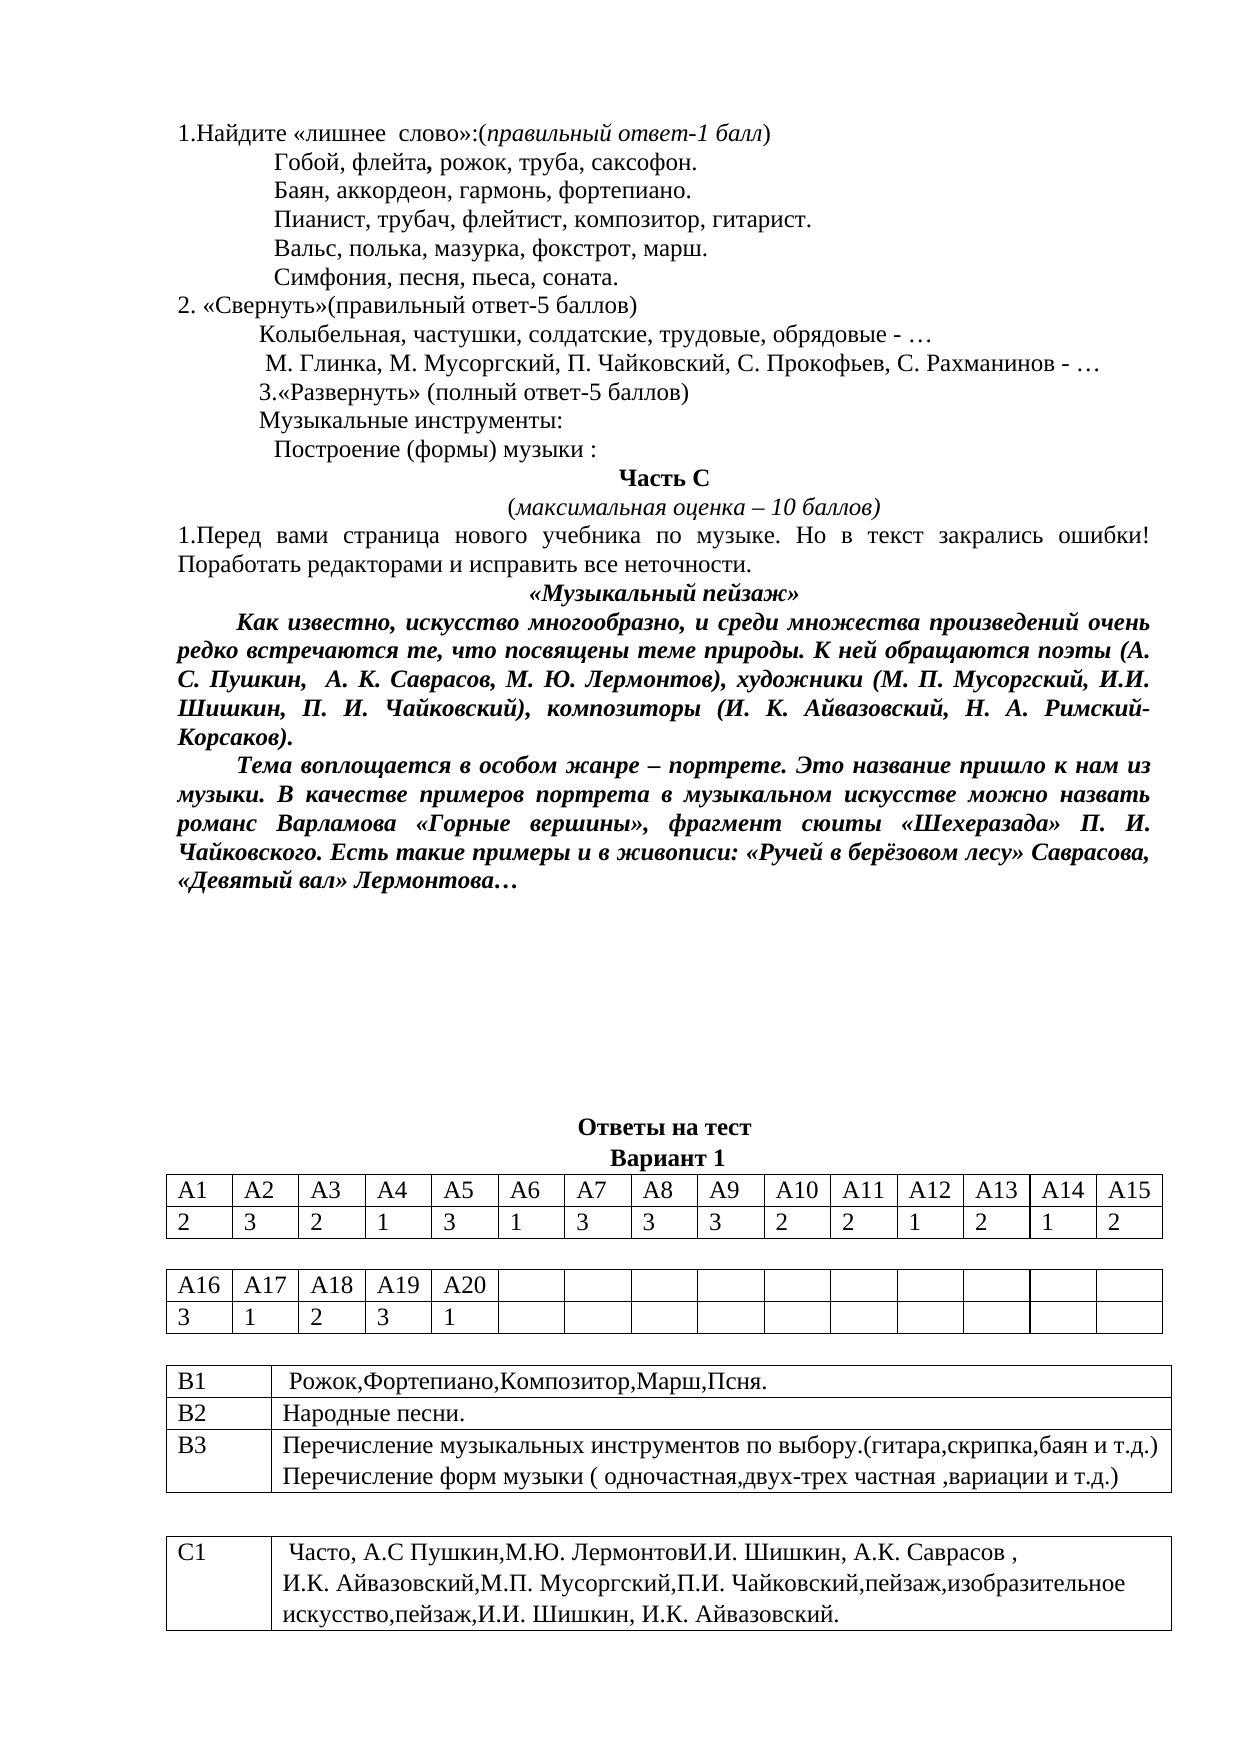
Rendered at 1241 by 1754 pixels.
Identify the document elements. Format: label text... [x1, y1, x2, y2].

table_header А18 [299, 1270, 365, 1301]
text Пианист, трубач, флейтист, композитор, гитарист. [274, 204, 1152, 233]
table_cell 3 [432, 1207, 498, 1237]
table_header [1097, 1270, 1162, 1301]
table_cell [1097, 1302, 1162, 1333]
table_cell [898, 1302, 963, 1333]
table_cell [831, 1302, 897, 1333]
text Симфония, песня, пьеса, соната. [274, 262, 1152, 291]
text 2. «Свернуть»(правильный ответ-5 баллов) [177, 291, 1152, 319]
text 3.«Развернуть» (полный ответ-5 баллов) [258, 377, 1152, 406]
text Баян, аккордеон, гармонь, фортепиано. [274, 176, 1152, 204]
text Колыбельная, частушки, солдатские, трудовые, обрядовые - … [258, 319, 1152, 348]
table_cell 2 [299, 1302, 365, 1333]
table_header А16 [167, 1270, 232, 1301]
text Построение (формы) музыки : [274, 434, 1152, 463]
table_header А1 [167, 1175, 232, 1206]
table_cell 3 [233, 1207, 298, 1237]
table_cell [1031, 1302, 1096, 1333]
table_cell 2 [1097, 1207, 1162, 1237]
table_header [765, 1270, 830, 1301]
table_header А5 [432, 1175, 498, 1206]
table_header А10 [765, 1175, 830, 1206]
text 1.Найдите «лишнее слово»:(правильный ответ-1 балл) [177, 118, 1152, 147]
table_header А19 [366, 1270, 431, 1301]
table_cell 1 [499, 1207, 564, 1237]
table_header Часто, А.С Пушкин,М.Ю. ЛермонтовИ.И. Шишкин, А.К. Саврасов , И.К. Айвазовский,М.П. Мусоргский,П.И. Чайковский,пейзаж,изобразительное искусство,пейзаж,И.И. Шишкин, И.К. Айвазовский. [272, 1537, 1171, 1630]
text Часть С [177, 463, 1152, 492]
table_cell 2 [964, 1207, 1029, 1237]
table_header А13 [964, 1175, 1029, 1206]
table_header [632, 1270, 697, 1301]
table_header [565, 1270, 631, 1301]
table_cell [964, 1302, 1029, 1333]
text 1.Перед вами страница нового учебника по музыке. Но в текст закрались ошибки! Поработать редакторами и исправить все неточности. [177, 521, 1152, 578]
table_header [1031, 1270, 1096, 1301]
table_cell Народные песни. [272, 1398, 1171, 1429]
text Гобой, флейта, рожок, труба, саксофон. [274, 147, 1152, 176]
text (максимальная оценка – 10 баллов) [177, 492, 1152, 521]
table_cell 1 [1031, 1207, 1096, 1237]
table_header [831, 1270, 897, 1301]
table_cell [698, 1302, 764, 1333]
table_header А12 [898, 1175, 963, 1206]
text Ответы на тест [177, 1112, 1152, 1140]
text Вариант 1 [177, 1143, 1152, 1171]
table_cell 2 [765, 1207, 830, 1237]
table_header А14 [1031, 1175, 1096, 1206]
table_cell 1 [898, 1207, 963, 1237]
table_cell 3 [366, 1302, 431, 1333]
table_cell [499, 1302, 564, 1333]
table_cell 3 [565, 1207, 631, 1237]
text Как известно, искусство многообразно, и среди множества произведений очень редко встречаются те, что посвящены теме природы. К ней обращаются поэты (А. С. Пушкин, А. К. Саврасов, М. Ю. Лермонтов), художники (М. П. Мусоргский, И.И. Шишкин, П. И. Чайковский), композиторы (И. К. Айвазовский, Н. А. Римский-Корсаков). [177, 607, 1152, 751]
table_header [698, 1270, 764, 1301]
text Тема воплощается в особом жанре – портрете. Это название пришло к нам из музыки. В качестве примеров портрета в музыкальном искусстве можно назвать романс Варламова «Горные вершины», фрагмент сюиты «Шехеразада» П. И. Чайковского. Есть такие примеры и в живописи: «Ручей в берёзовом лесу» Саврасова, «Девятый вал» Лермонтова… [177, 751, 1152, 894]
table_header [964, 1270, 1029, 1301]
table_header А20 [432, 1270, 498, 1301]
table_header А7 [565, 1175, 631, 1206]
table_header В1 [167, 1366, 271, 1397]
table_header [898, 1270, 963, 1301]
table_cell 3 [698, 1207, 764, 1237]
table_cell [632, 1302, 697, 1333]
text «Музыкальный пейзаж» [177, 578, 1152, 607]
table_cell 1 [366, 1207, 431, 1237]
table_cell [765, 1302, 830, 1333]
table_cell 2 [167, 1207, 232, 1237]
table_cell 2 [831, 1207, 897, 1237]
table_cell 1 [233, 1302, 298, 1333]
table_cell В3 [167, 1430, 271, 1492]
table_header А15 [1097, 1175, 1162, 1206]
table_cell 3 [167, 1302, 232, 1333]
table_header А11 [831, 1175, 897, 1206]
table_header Рожок,Фортепиано,Композитор,Марш,Псня. [272, 1366, 1171, 1397]
table_cell 1 [432, 1302, 498, 1333]
table_cell В2 [167, 1398, 271, 1429]
table_header А2 [233, 1175, 298, 1206]
table_header [499, 1270, 564, 1301]
text Вальс, полька, мазурка, фокстрот, марш. [274, 233, 1152, 262]
table_header А3 [299, 1175, 365, 1206]
table_cell [565, 1302, 631, 1333]
table_cell 3 [632, 1207, 697, 1237]
table_header А4 [366, 1175, 431, 1206]
table_header А17 [233, 1270, 298, 1301]
table_header А9 [698, 1175, 764, 1206]
table_header А8 [632, 1175, 697, 1206]
table_header C1 [167, 1537, 271, 1630]
text М. Глинка, М. Мусоргский, П. Чайковский, С. Прокофьев, С. Рахманинов - … [258, 348, 1152, 377]
table_cell 2 [299, 1207, 365, 1237]
text Музыкальные инструменты: [258, 406, 1152, 434]
table_header А6 [499, 1175, 564, 1206]
